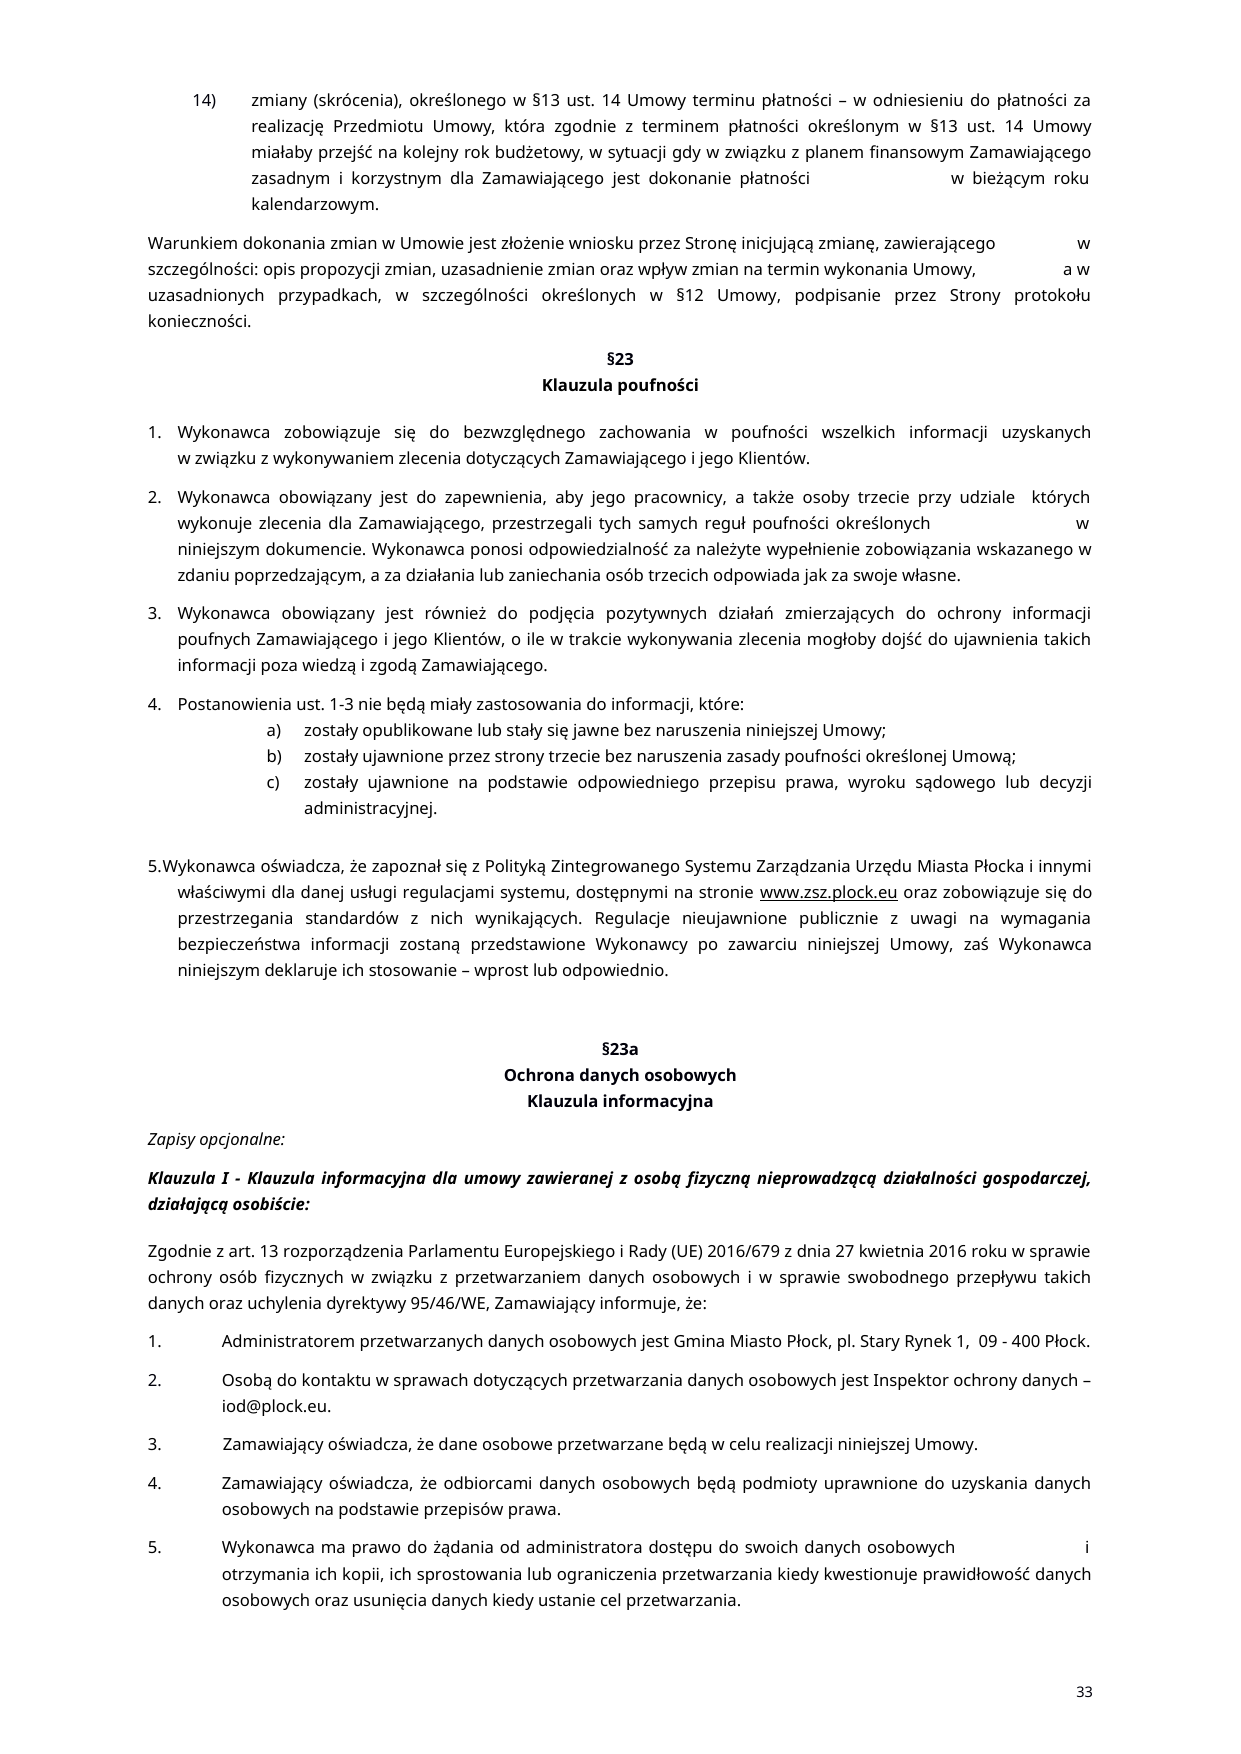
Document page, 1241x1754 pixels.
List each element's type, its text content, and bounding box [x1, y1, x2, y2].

list zostały opublikowane lub stały się jawne bez naruszenia niniejszej Umowy; [266, 718, 1093, 741]
list zmiany (skrócenia), określonego w §13 ust. 14 Umowy terminu płatności – w odniesieniu do płatności za realizację Przedmiotu Umowy, która zgodnie z terminem płatności określonym w §13 ust. 14 Umowy miałaby przejść na kolejny rok budżetowy, w sytuacji gdy w związku z planem finansowym Zamawiającego zasadnym i korzystnym dla Zamawiającego jest dokonanie płatności w bieżącym roku kalendarzowym. [192, 89, 1093, 216]
text §23a [148, 1037, 1093, 1060]
list zostały ujawnione przez strony trzecie bez naruszenia zasady poufności określonej Umową; [266, 744, 1093, 767]
text Warunkiem dokonania zmian w Umowie jest złożenie wniosku przez Stronę inicjującą zmianę, zawierającego w szczególności: opis propozycji zmian, uzasadnienie zmian oraz wpływ zmian na termin wykonania Umowy, a w uzasadnionych przypadkach, w szczególności określonych w §12 Umowy, podpisanie przez Strony protokołu konieczności. [148, 231, 1093, 332]
text Zapisy opcjonalne: [148, 1128, 1093, 1151]
list zostały ujawnione na podstawie odpowiedniego przepisu prawa, wyroku sądowego lub decyzji administracyjnej. [266, 771, 1093, 819]
list Klauzula poufności [148, 374, 1093, 397]
text Klauzula informacyjna [148, 1089, 1093, 1112]
text Klauzula I - Klauzula informacyjna dla umowy zawieranej z osobą fizyczną nieprowadzącą działalności gospodarczej, działającą osobiście: [148, 1166, 1093, 1215]
text Ochrona danych osobowych [148, 1063, 1093, 1086]
text Zgodnie z art. 13 rozporządzenia Parlamentu Europejskiego i Rady (UE) 2016/679 z dnia 27 kwietnia 2016 roku w sprawie ochrony osób fizycznych w związku z przetwarzaniem danych osobowych i w sprawie swobodnego przepływu takich danych oraz uchylenia dyrektywy 95/46/WE, Zamawiający informuje, że: [148, 1239, 1093, 1314]
list Wykonawca obowiązany jest również do podjęcia pozytywnych działań zmierzających do ochrony informacji poufnych Zamawiającego i jego Klientów, o ile w trakcie wykonywania zlecenia mogłoby dojść do ujawnienia takich informacji poza wiedzą i zgodą Zamawiającego. [148, 602, 1093, 677]
list Zamawiający oświadcza, że odbiorcami danych osobowych będą podmioty uprawnione do uzyskania danych osobowych na podstawie przepisów prawa. [148, 1472, 1093, 1520]
list Wykonawca obowiązany jest do zapewnienia, aby jego pracownicy, a także osoby trzecie przy udziale których wykonuje zlecenia dla Zamawiającego, przestrzegali tych samych reguł poufności określonych w niniejszym dokumencie. Wykonawca ponosi odpowiedzialność za należyte wypełnienie zobowiązania wskazanego w zdaniu poprzedzającym, a za działania lub zaniechania osób trzecich odpowiada jak za swoje własne. [148, 485, 1093, 586]
list Wykonawca ma prawo do żądania od administratora dostępu do swoich danych osobowych i otrzymania ich kopii, ich sprostowania lub ograniczenia przetwarzania kiedy kwestionuje prawidłowość danych osobowych oraz usunięcia danych kiedy ustanie cel przetwarzania. [148, 1536, 1093, 1611]
list Osobą do kontaktu w sprawach dotyczących przetwarzania danych osobowych jest Inspektor ochrony danych – iod@plock.eu. [148, 1368, 1093, 1417]
list Wykonawca oświadcza, że zapoznał się z Polityką Zintegrowanego Systemu Zarządzania Urzędu Miasta Płocka i innymi właściwymi dla danej usługi regulacjami systemu, dostępnymi na stronie www.zsz.plock.eu oraz zobowiązuje się do przestrzegania standardów z nich wynikających. Regulacje nieujawnione publicznie z uwagi na wymagania bezpieczeństwa informacji zostaną przedstawione Wykonawcy po zawarciu niniejszej Umowy, zaś Wykonawca niniejszym deklaruje ich stosowanie – wprost lub odpowiednio. [148, 855, 1093, 982]
list Postanowienia ust. 1-3 nie będą miały zastosowania do informacji, które: [148, 692, 1093, 715]
list Wykonawca zobowiązuje się do bezwzględnego zachowania w poufności wszelkich informacji uzyskanych w związku z wykonywaniem zlecenia dotyczących Zamawiającego i jego Klientów. [148, 421, 1093, 469]
list Administratorem przetwarzanych danych osobowych jest Gmina Miasto Płock, pl. Stary Rynek 1, 09 - 400 Płock. [148, 1330, 1093, 1353]
text §23 [148, 348, 1093, 371]
list Zamawiający oświadcza, że dane osobowe przetwarzane będą w celu realizacji niniejszej Umowy. [148, 1433, 1093, 1456]
